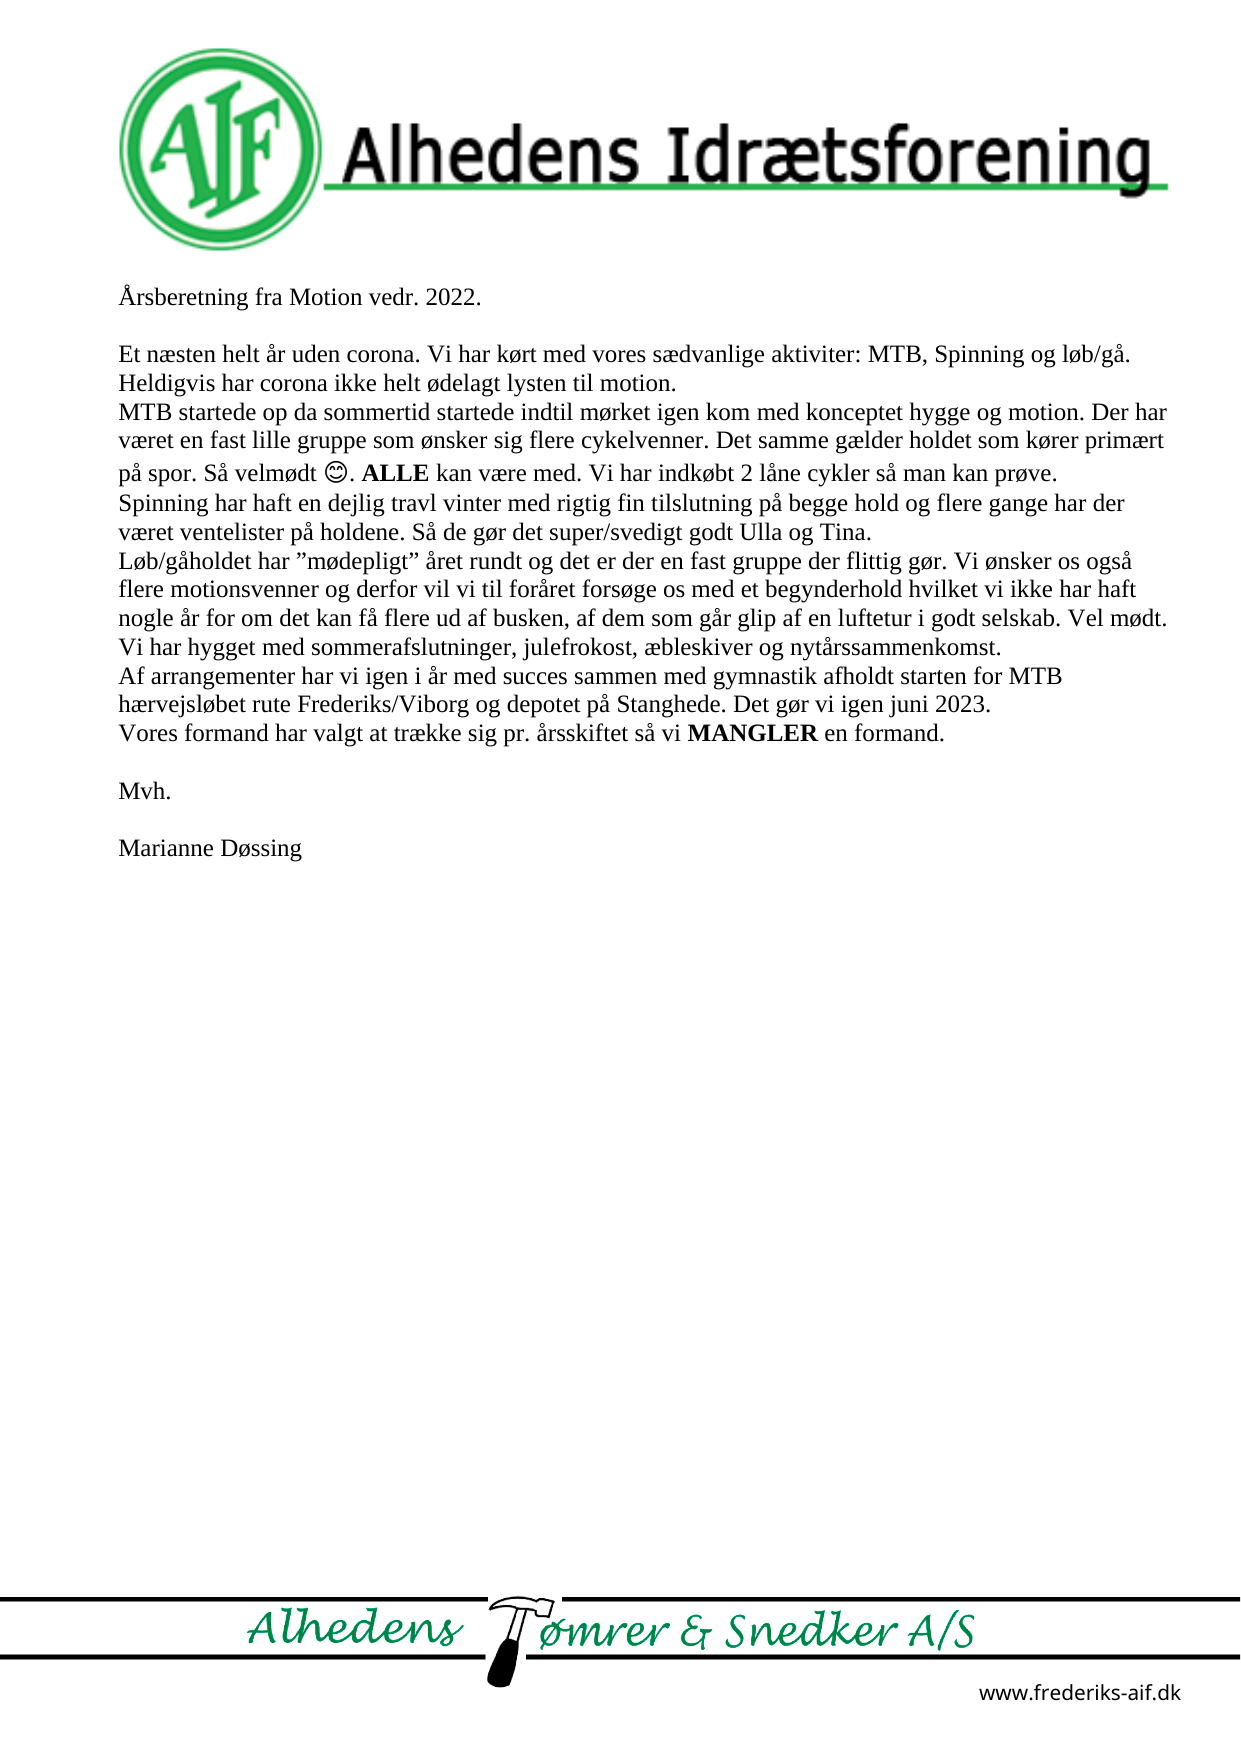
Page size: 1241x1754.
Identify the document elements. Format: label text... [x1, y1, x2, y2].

text Marianne Døssing [118, 833, 1181, 862]
text Spinning har haft en dejlig travl vinter med rigtig fin tilslutning på begge hold og flere gange har der været ventelister på holdene. Så de gør det super/svedigt godt Ulla og Tina. [118, 488, 1181, 546]
text Vi har hygget med sommerafslutninger, julefrokost, æbleskiver og nytårssammenkomst. [118, 632, 1181, 661]
picture [118, 47, 1181, 253]
text Af arrangementer har vi igen i år med succes sammen med gymnastik afholdt starten for MTB hærvejsløbet rute Frederiks/Viborg og depotet på Stanghede. Det gør vi igen juni 2023. [118, 661, 1181, 718]
picture [0, 1595, 1241, 1688]
text Vores formand har valgt at trække sig pr. årsskiftet så vi MANGLER en formand. [118, 718, 1181, 747]
text Mvh. [118, 776, 1181, 804]
text Et næsten helt år uden corona. Vi har kørt med vores sædvanlige aktiviter: MTB, Spinning og løb/gå. Heldigvis har corona ikke helt ødelagt lysten til motion. [118, 339, 1181, 397]
text Løb/gåholdet har ”mødepligt” året rundt og det er der en fast gruppe der flittig gør. Vi ønsker os også flere motionsvenner og derfor vil vi til foråret forsøge os med et begynderhold hvilket vi ikke har haft nogle år for om det kan få flere ud af busken, af dem som går glip af en luftetur i godt selskab. Vel mødt. [118, 546, 1181, 632]
text Årsberetning fra Motion vedr. 2022. [118, 282, 1181, 311]
text MTB startede op da sommertid startede indtil mørket igen kom med konceptet hygge og motion. Der har været en fast lille gruppe som ønsker sig flere cykelvenner. Det samme gælder holdet som kører primært på spor. Så velmødt . ALLE kan være med. Vi har indkøbt 2 låne cykler så man kan prøve. [118, 397, 1181, 488]
